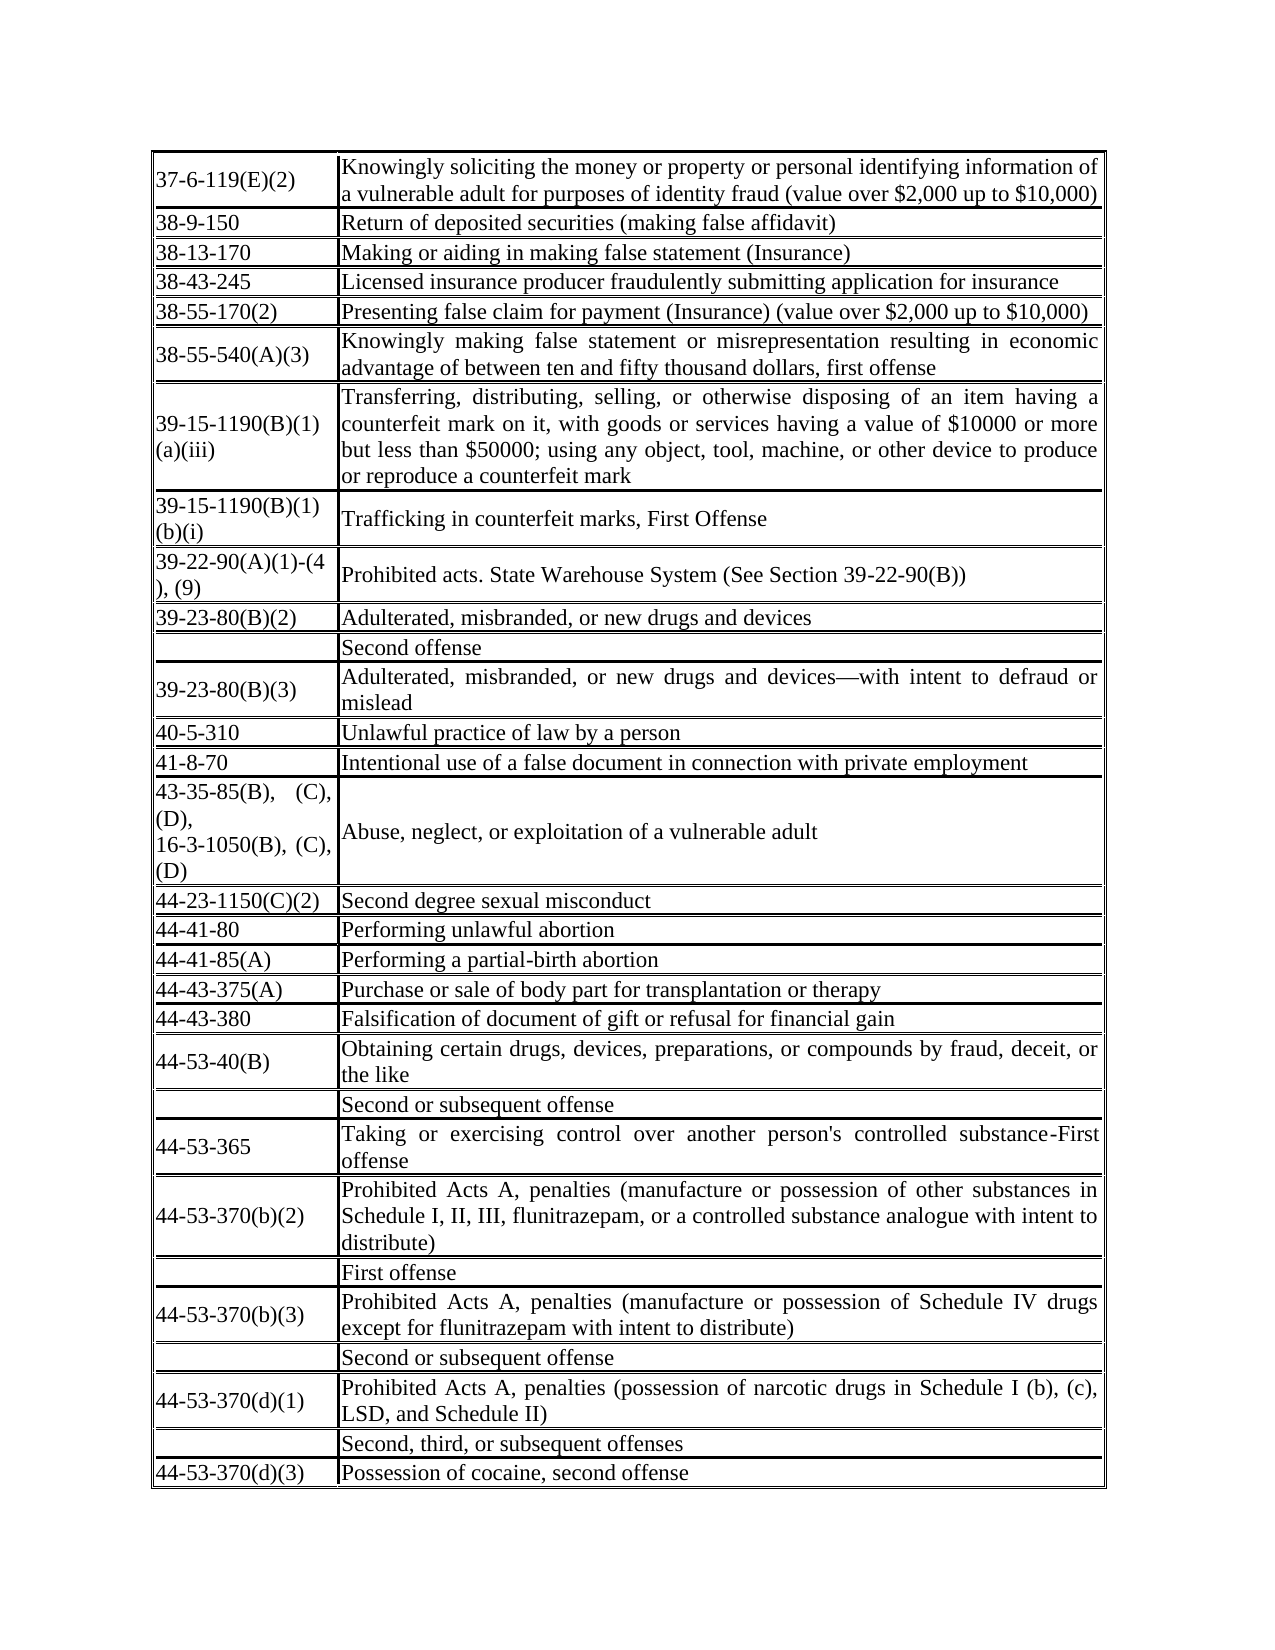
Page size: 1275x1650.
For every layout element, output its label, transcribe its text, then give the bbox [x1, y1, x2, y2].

table_cell 38-9-150 [154, 206, 337, 236]
table_cell Second offense [340, 630, 1104, 660]
table_cell Abuse, neglect, or exploitation of a vulnerable adult [340, 775, 1104, 884]
table_cell Purchase or sale of body part for transplantation or therapy [340, 973, 1104, 1002]
table_cell Prohibited Acts A, penalties (manufacture or possession of other substances in Schedule I, II, III, flunitrazepam, or a controlled substance analogue with intent to distribute) [340, 1173, 1104, 1255]
table_cell Performing a partial-birth abortion [340, 943, 1105, 972]
table_cell Return of deposited securities (making false affidavit) [340, 206, 1104, 236]
table_cell 39-23-80(B)(2) [152, 601, 338, 630]
table_cell [154, 630, 337, 660]
table_cell Knowingly making false statement or misrepresentation resulting in economic advantage of between ten and fifty thousand dollars, first offense [340, 324, 1104, 380]
table_cell 43-35-85(B), (C), (D), 16-3-1050(B), (C), (D) [154, 775, 337, 884]
table_cell 44-53-370(d)(3) [154, 1456, 338, 1486]
table_cell 44-53-365 [154, 1117, 337, 1173]
table_cell 44-53-370(b)(2) [154, 1173, 337, 1255]
table_cell Performing unlawful abortion [340, 913, 1104, 943]
table_cell Trafficking in counterfeit marks, First Offense [340, 489, 1104, 545]
table_cell Licensed insurance producer fraudulently submitting application for insurance [340, 265, 1104, 295]
table_cell Second or subsequent offense [340, 1088, 1104, 1117]
table_cell Prohibited Acts A, penalties (manufacture or possession of Schedule IV drugs except for flunitrazepam with intent to distribute) [340, 1285, 1104, 1341]
table_cell 38-55-540(A)(3) [154, 324, 337, 380]
table_cell Prohibited acts. State Warehouse System (See Section 39-22-90(B)) [338, 545, 1105, 601]
table_cell Transferring, distributing, selling, or otherwise disposing of an item having a counterfeit mark on it, with goods or services having a value of $10000 or more but less than $50000; using any object, tool, machine, or other device to produce or reproduce a counterfeit mark [340, 380, 1104, 489]
table_cell Taking or exercising control over another person's controlled substance-First offense [340, 1117, 1104, 1173]
table_cell 39-15-1190(B)(1)(b)(i) [154, 489, 337, 545]
table_cell 38-13-170 [152, 236, 338, 265]
table_cell Second, third, or subsequent offenses [340, 1426, 1104, 1456]
table_cell Knowingly soliciting the money or property or personal identifying information of a vulnerable adult for purposes of identity fraud (value over $2,000 up to $10,000) [338, 153, 1104, 206]
table_cell 44-41-80 [154, 913, 337, 943]
table_cell First offense [340, 1255, 1104, 1285]
table_cell 41-8-70 [154, 745, 337, 775]
table_cell Unlawful practice of law by a person [338, 716, 1105, 745]
table_cell 44-53-40(B) [152, 1032, 338, 1087]
table_cell Making or aiding in making false statement (Insurance) [338, 236, 1105, 265]
table_cell 38-55-170(2) [152, 295, 338, 324]
table_cell Adulterated, misbranded, or new drugs and devices—with intent to defraud or mislead [340, 660, 1104, 716]
table_cell Obtaining certain drugs, devices, preparations, or compounds by fraud, deceit, or the like [338, 1032, 1105, 1087]
table_cell 44-43-380 [154, 1002, 337, 1032]
table_cell Intentional use of a false document in connection with private employment [340, 745, 1104, 775]
table_cell 39-15-1190(B)(1)(a)(iii) [154, 380, 337, 489]
table_cell 44-41-85(A) [152, 943, 337, 972]
table_cell 37-6-119(E)(2) [154, 152, 338, 206]
table_cell [154, 1426, 337, 1456]
table_cell Presenting false claim for payment (Insurance) (value over $2,000 up to $10,000) [338, 295, 1105, 324]
table_cell Possession of cocaine, second offense [338, 1456, 1104, 1486]
table_cell 44-23-1150(C)(2) [152, 884, 338, 913]
table_cell Second degree sexual misconduct [338, 884, 1105, 913]
table_cell 39-23-80(B)(3) [154, 660, 337, 716]
table_cell 44-53-370(b)(3) [154, 1285, 337, 1341]
table_cell Second or subsequent offense [338, 1341, 1105, 1370]
table_cell 39-22-90(A)(1)-(4), (9) [152, 545, 338, 601]
table_cell [152, 1341, 338, 1370]
table_cell 40-5-310 [152, 716, 338, 745]
table_cell Falsification of document of gift or refusal for financial gain [340, 1002, 1104, 1032]
table_cell 44-43-375(A) [154, 973, 337, 1002]
table_cell [154, 1255, 337, 1285]
table_cell [154, 1088, 337, 1117]
table_cell 44-53-370(d)(1) [154, 1370, 337, 1426]
table_cell Prohibited Acts A, penalties (possession of narcotic drugs in Schedule I (b), (c), LSD, and Schedule II) [340, 1370, 1104, 1426]
table_cell 38-43-245 [154, 265, 337, 295]
table_cell Adulterated, misbranded, or new drugs and devices [338, 601, 1105, 630]
